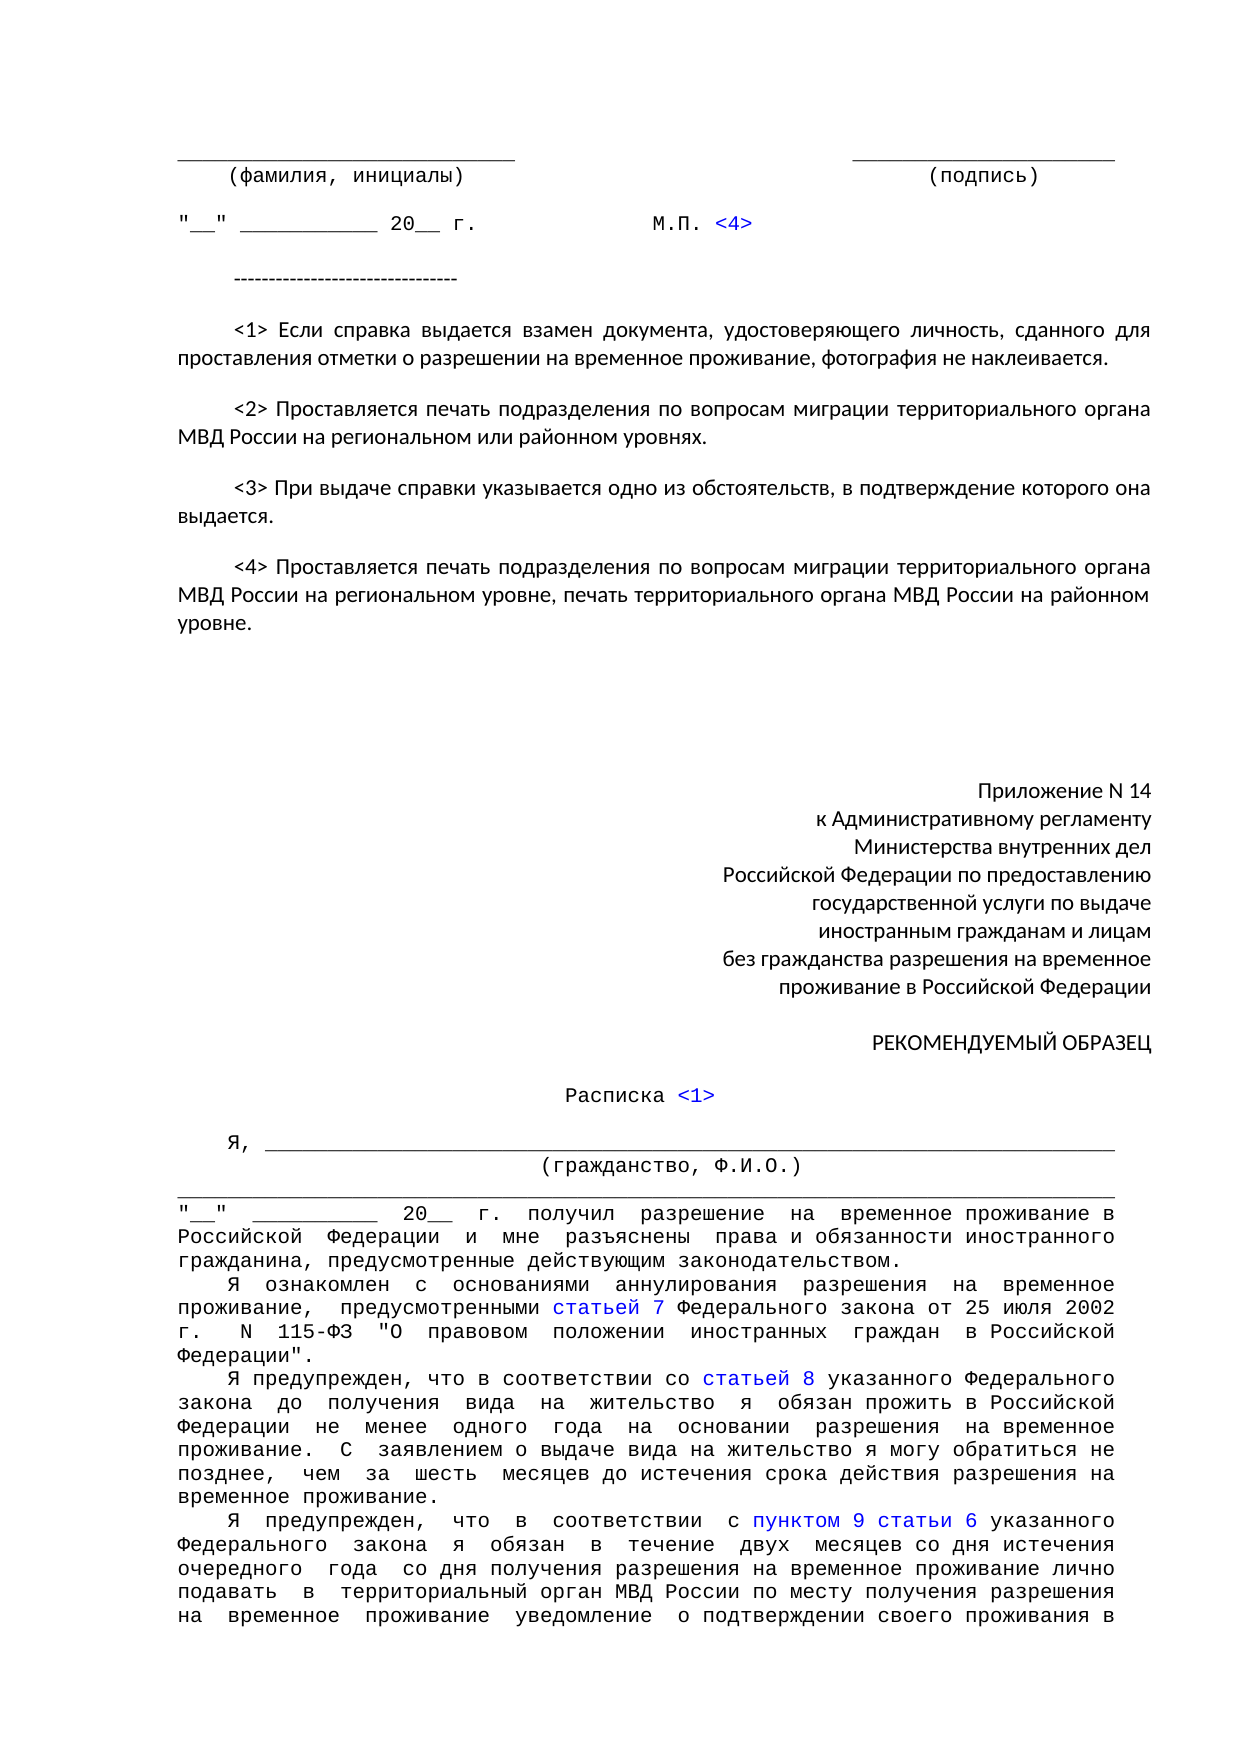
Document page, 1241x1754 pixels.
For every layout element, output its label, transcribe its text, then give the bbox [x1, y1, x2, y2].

text Федерации". [177, 1345, 1152, 1368]
text -------------------------------- [177, 264, 1152, 292]
text Федерального закона я обязан в течение двух месяцев со дня истечения [177, 1534, 1152, 1557]
text Я предупрежден, что в соответствии со статьей 8 указанного Федерального [177, 1368, 1152, 1392]
text Расписка <1> [177, 1084, 1152, 1108]
text на временное проживание уведомление о подтверждении своего проживания в [177, 1605, 1152, 1628]
text <3> При выдаче справки указывается одно из обстоятельств, в подтверждение которого она выдается. [177, 473, 1152, 529]
text Федерации не менее одного года на основании разрешения на временное [177, 1416, 1152, 1439]
text Российской Федерации по предоставлению [177, 860, 1152, 888]
text без гражданства разрешения на временное [177, 944, 1152, 972]
text "__" __________ 20__ г. получил разрешение на временное проживание в [177, 1203, 1152, 1226]
text РЕКОМЕНДУЕМЫЙ ОБРАЗЕЦ [177, 1028, 1152, 1057]
text ___________________________ _____________________ [177, 142, 1152, 165]
text подавать в территориальный орган МВД России по месту получения разрешения [177, 1581, 1152, 1605]
text Я, ____________________________________________________________________ [177, 1132, 1152, 1156]
text Я предупрежден, что в соответствии с пунктом 9 статьи 6 указанного [177, 1510, 1152, 1534]
text государственной услуги по выдаче [177, 888, 1152, 916]
text (фамилия, инициалы) (подпись) [177, 165, 1152, 189]
text гражданина, предусмотренные действующим законодательством. [177, 1250, 1152, 1274]
text "__" ___________ 20__ г. М.П. <4> [177, 213, 1152, 236]
text (гражданство, Ф.И.О.) [177, 1156, 1152, 1179]
text ___________________________________________________________________________ [177, 1179, 1152, 1203]
text проживание. С заявлением о выдаче вида на жительство я могу обратиться не [177, 1439, 1152, 1463]
text Я ознакомлен с основаниями аннулирования разрешения на временное [177, 1274, 1152, 1297]
text <4> Проставляется печать подразделения по вопросам миграции территориального органа МВД России на региональном уровне, печать территориального органа МВД России на районном уровне. [177, 552, 1152, 636]
text иностранным гражданам и лицам [177, 916, 1152, 944]
text позднее, чем за шесть месяцев до истечения срока действия разрешения на [177, 1463, 1152, 1487]
text Министерства внутренних дел [177, 832, 1152, 860]
text закона до получения вида на жительство я обязан прожить в Российской [177, 1392, 1152, 1416]
text Российской Федерации и мне разъяснены права и обязанности иностранного [177, 1226, 1152, 1250]
text к Административному регламенту [177, 804, 1152, 832]
text временное проживание. [177, 1487, 1152, 1510]
text <2> Проставляется печать подразделения по вопросам миграции территориального органа МВД России на региональном или районном уровнях. [177, 394, 1152, 450]
text проживание, предусмотренными статьей 7 Федерального закона от 25 июля 2002 [177, 1297, 1152, 1321]
text Приложение N 14 [177, 776, 1152, 804]
text <1> Если справка выдается взамен документа, удостоверяющего личность, сданного для проставления отметки о разрешении на временное проживание, фотография не наклеивается. [177, 315, 1152, 371]
text г. N 115-ФЗ "О правовом положении иностранных граждан в Российской [177, 1321, 1152, 1345]
text проживание в Российской Федерации [177, 972, 1152, 1001]
text очередного года со дня получения разрешения на временное проживание лично [177, 1557, 1152, 1581]
